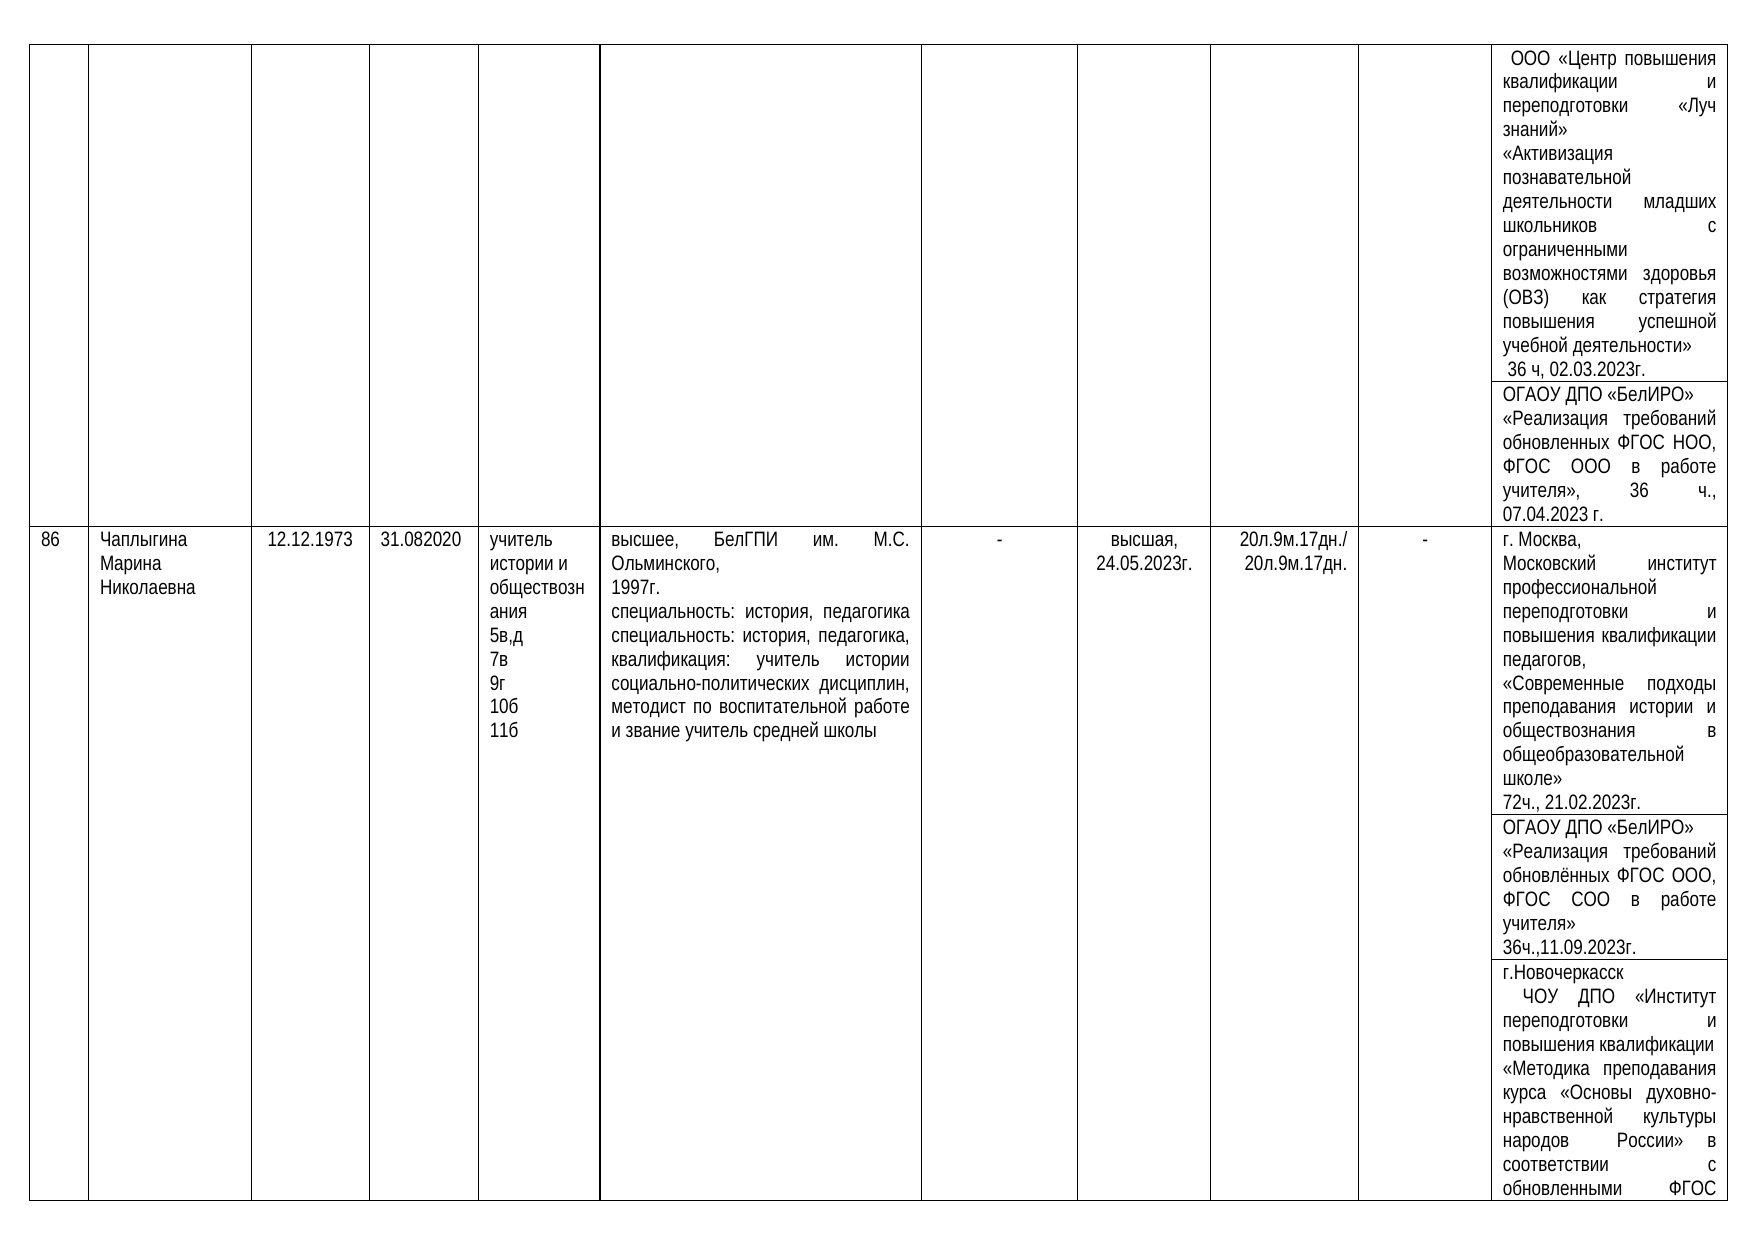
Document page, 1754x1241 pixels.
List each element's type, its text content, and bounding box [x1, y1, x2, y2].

table_cell - [1359, 527, 1491, 1199]
table_cell г. Москва, Московский институт профессиональной переподготовки и повышения квалификации педагогов, «Современные подходы преподавания истории и обществознания в общеобразовательной школе» 72ч., 21.02.2023г. [1492, 527, 1727, 814]
table_cell учитель истории и обществознания 5в,д 7в 9г 10б 11б [479, 527, 599, 1199]
table_cell высшая, 24.05.2023г. [1078, 527, 1210, 1199]
table_cell ОГАОУ ДПО «БелИРО» «Реализация требований обновленных ФГОС НОО, ФГОС ООО в работе учителя», 36 ч., 07.04.2023 г. [1492, 382, 1727, 526]
table_cell - [922, 527, 1077, 1199]
table_cell ОГАОУ ДПО «БелИРО» «Реализация требований обновлённых ФГОС ООО, ФГОС СОО в работе учителя» 36ч.,11.09.2023г. [1492, 815, 1727, 959]
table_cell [1492, 960, 1727, 1199]
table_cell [1492, 45, 1727, 381]
table_cell 20л.9м.17дн./ 20л.9м.17дн. [1211, 527, 1358, 1199]
table_cell высшее, БелГПИ им. М.С. Ольминского, 1997г. специальность: история, педагогика специальность: история, педагогика, квалификация: учитель истории социально-политических дисциплин, методист по воспитательной работе и звание учитель средней школы [601, 527, 921, 1199]
table_cell 86 [30, 527, 88, 1199]
table_cell 31.082020 [370, 527, 478, 1199]
table_cell 12.12.1973 [252, 527, 369, 1199]
table_cell Чаплыгина Марина Николаевна [89, 527, 251, 1199]
